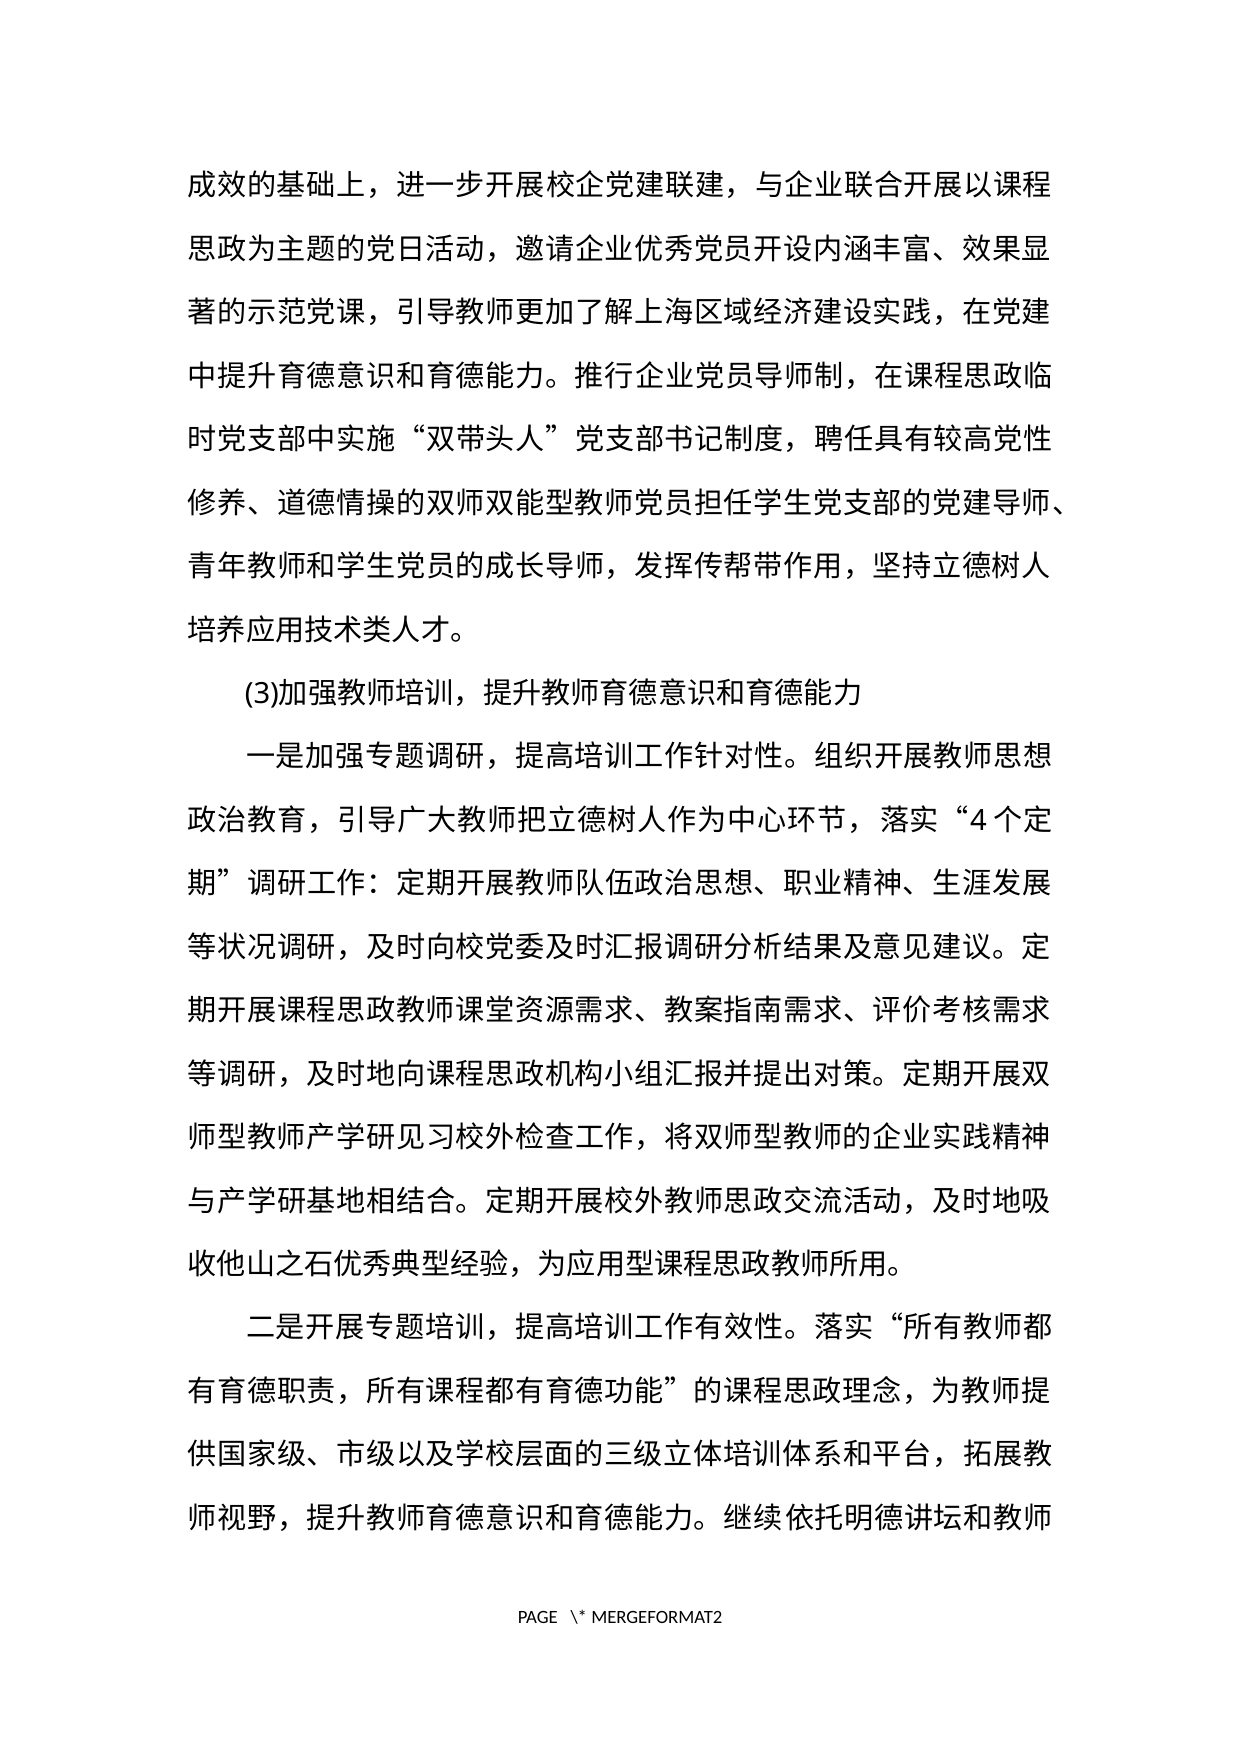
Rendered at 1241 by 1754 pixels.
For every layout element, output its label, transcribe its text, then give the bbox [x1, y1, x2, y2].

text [187, 162, 1053, 648]
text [187, 1304, 1053, 1537]
text (3)加强教师培训，提升教师育德意识和育德能力 [187, 669, 1053, 712]
text 一是加强专题调研，提高培训工作针对性。组织开展教师思想政治教育，引导广大教师把立德树人作为中心环节，落实“4个定期”调研工作：定期开展教师队伍政治思想、职业精神、生涯发展等状况调研，及时向校党委及时汇报调研分析结果及意见建议。定期开展课程思政教师课堂资源需求、教案指南需求、评价考核需求等调研，及时地向课程思政机构小组汇报并提出对策。定期开展双师型教师产学研见习校外检查工作，将双师型教师的企业实践精神与产学研基地相结合。定期开展校外教师思政交流活动，及时地吸收他山之石优秀典型经验，为应用型课程思政教师所用。 [187, 733, 1053, 1283]
